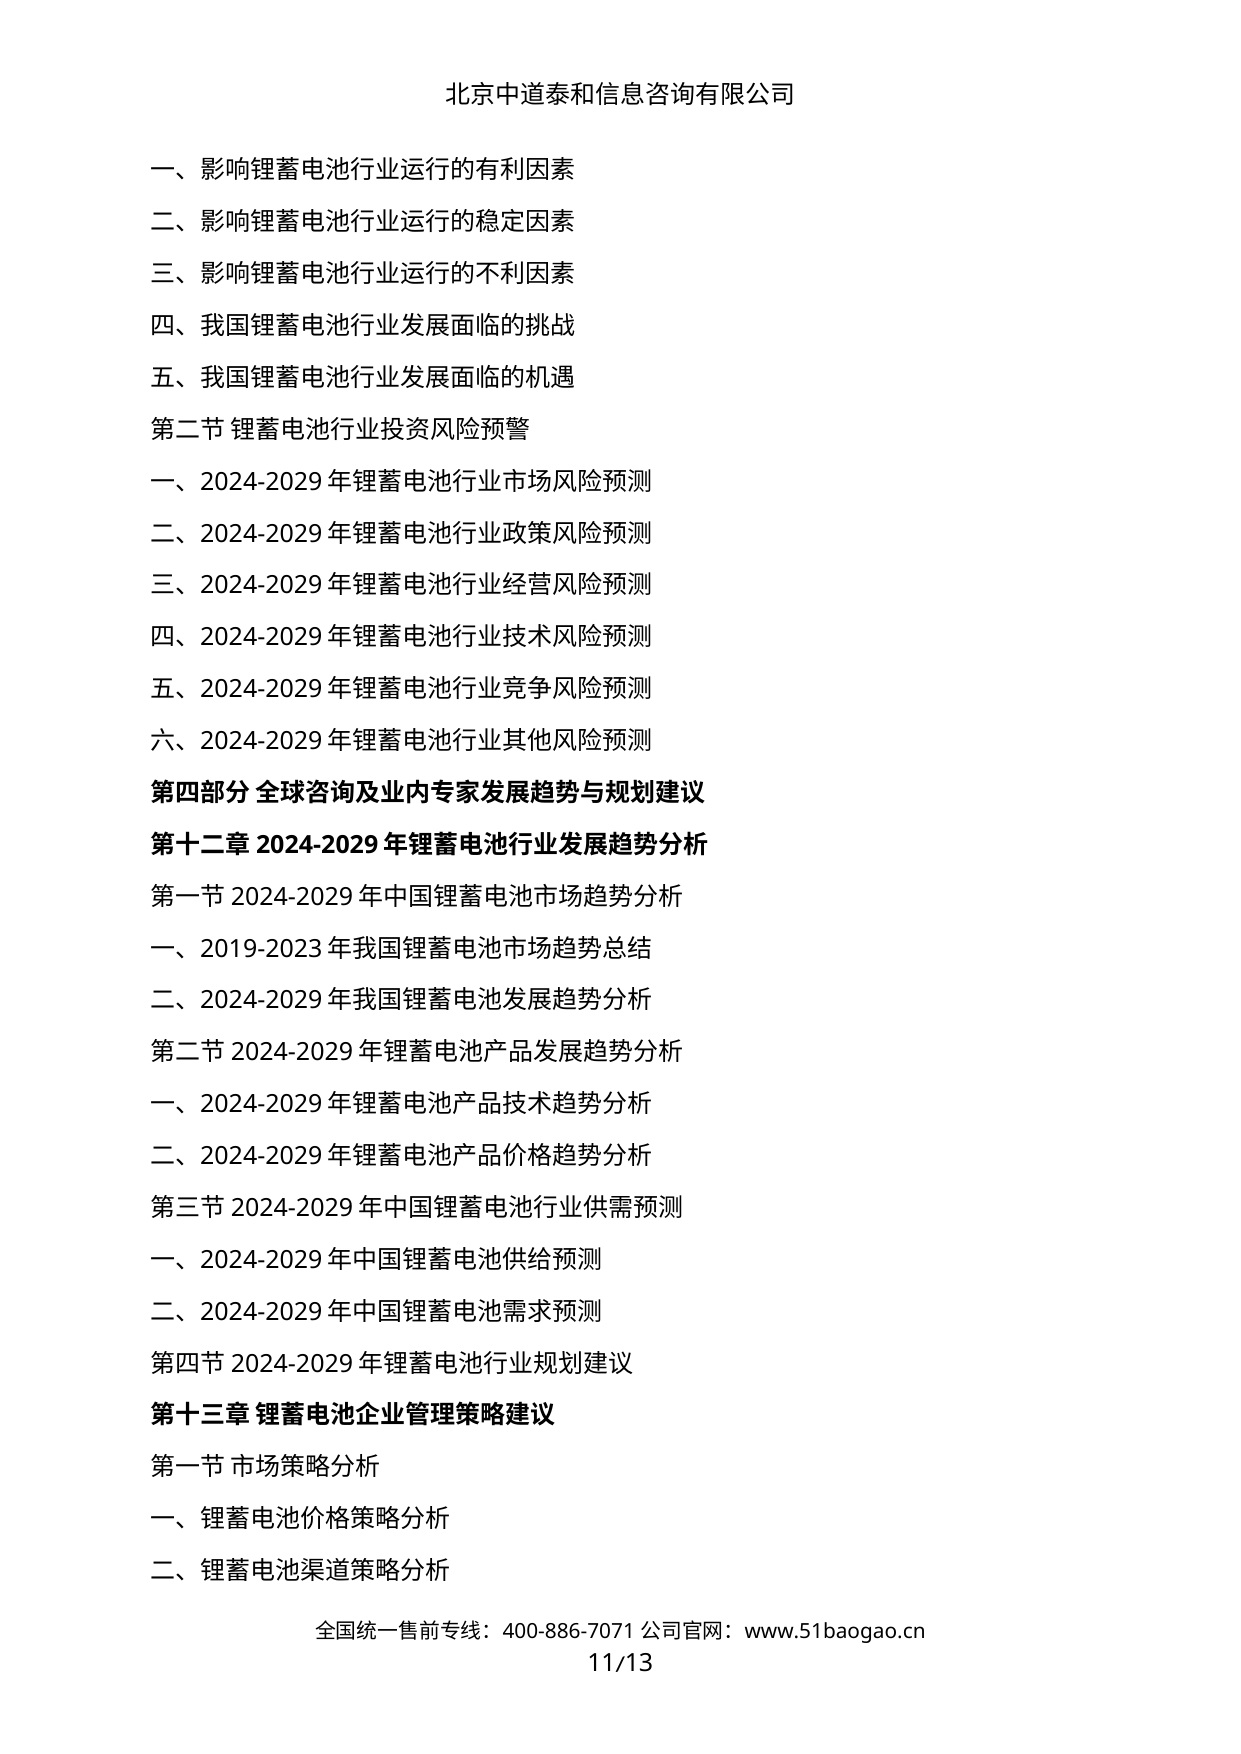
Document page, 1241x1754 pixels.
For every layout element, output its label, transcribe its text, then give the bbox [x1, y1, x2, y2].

text 一、影响锂蓄电池行业运行的有利因素 [150, 150, 1090, 186]
text 第二节 锂蓄电池行业投资风险预警 [150, 409, 1090, 446]
text 一、锂蓄电池价格策略分析 [150, 1499, 1090, 1535]
text 六、2024-2029年锂蓄电池行业其他风险预测 [150, 721, 1090, 757]
text 第三节 2024-2029年中国锂蓄电池行业供需预测 [150, 1187, 1090, 1224]
text 第四部分 全球咨询及业内专家发展趋势与规划建议 [150, 772, 1090, 809]
text 二、2024-2029年中国锂蓄电池需求预测 [150, 1291, 1090, 1327]
text 第四节 2024-2029年锂蓄电池行业规划建议 [150, 1343, 1090, 1379]
text 二、2024-2029年锂蓄电池产品价格趋势分析 [150, 1136, 1090, 1172]
text 一、2024-2029年锂蓄电池产品技术趋势分析 [150, 1084, 1090, 1120]
text 五、我国锂蓄电池行业发展面临的机遇 [150, 357, 1090, 394]
text 二、2024-2029年锂蓄电池行业政策风险预测 [150, 513, 1090, 549]
text 三、2024-2029年锂蓄电池行业经营风险预测 [150, 565, 1090, 601]
text 四、2024-2029年锂蓄电池行业技术风险预测 [150, 617, 1090, 653]
text 一、2024-2029年中国锂蓄电池供给预测 [150, 1239, 1090, 1276]
text 二、影响锂蓄电池行业运行的稳定因素 [150, 202, 1090, 238]
text 四、我国锂蓄电池行业发展面临的挑战 [150, 306, 1090, 342]
text 第十三章 锂蓄电池企业管理策略建议 [150, 1395, 1090, 1431]
text 第一节 市场策略分析 [150, 1447, 1090, 1483]
text 一、2024-2029年锂蓄电池行业市场风险预测 [150, 461, 1090, 497]
text 五、2024-2029年锂蓄电池行业竞争风险预测 [150, 669, 1090, 705]
text 三、影响锂蓄电池行业运行的不利因素 [150, 254, 1090, 290]
text 第十二章 2024-2029年锂蓄电池行业发展趋势分析 [150, 824, 1090, 861]
text 第二节 2024-2029年锂蓄电池产品发展趋势分析 [150, 1032, 1090, 1068]
text 第一节 2024-2029年中国锂蓄电池市场趋势分析 [150, 876, 1090, 912]
text 一、2019-2023年我国锂蓄电池市场趋势总结 [150, 928, 1090, 964]
text 二、2024-2029年我国锂蓄电池发展趋势分析 [150, 980, 1090, 1016]
text 二、锂蓄电池渠道策略分析 [150, 1551, 1090, 1587]
